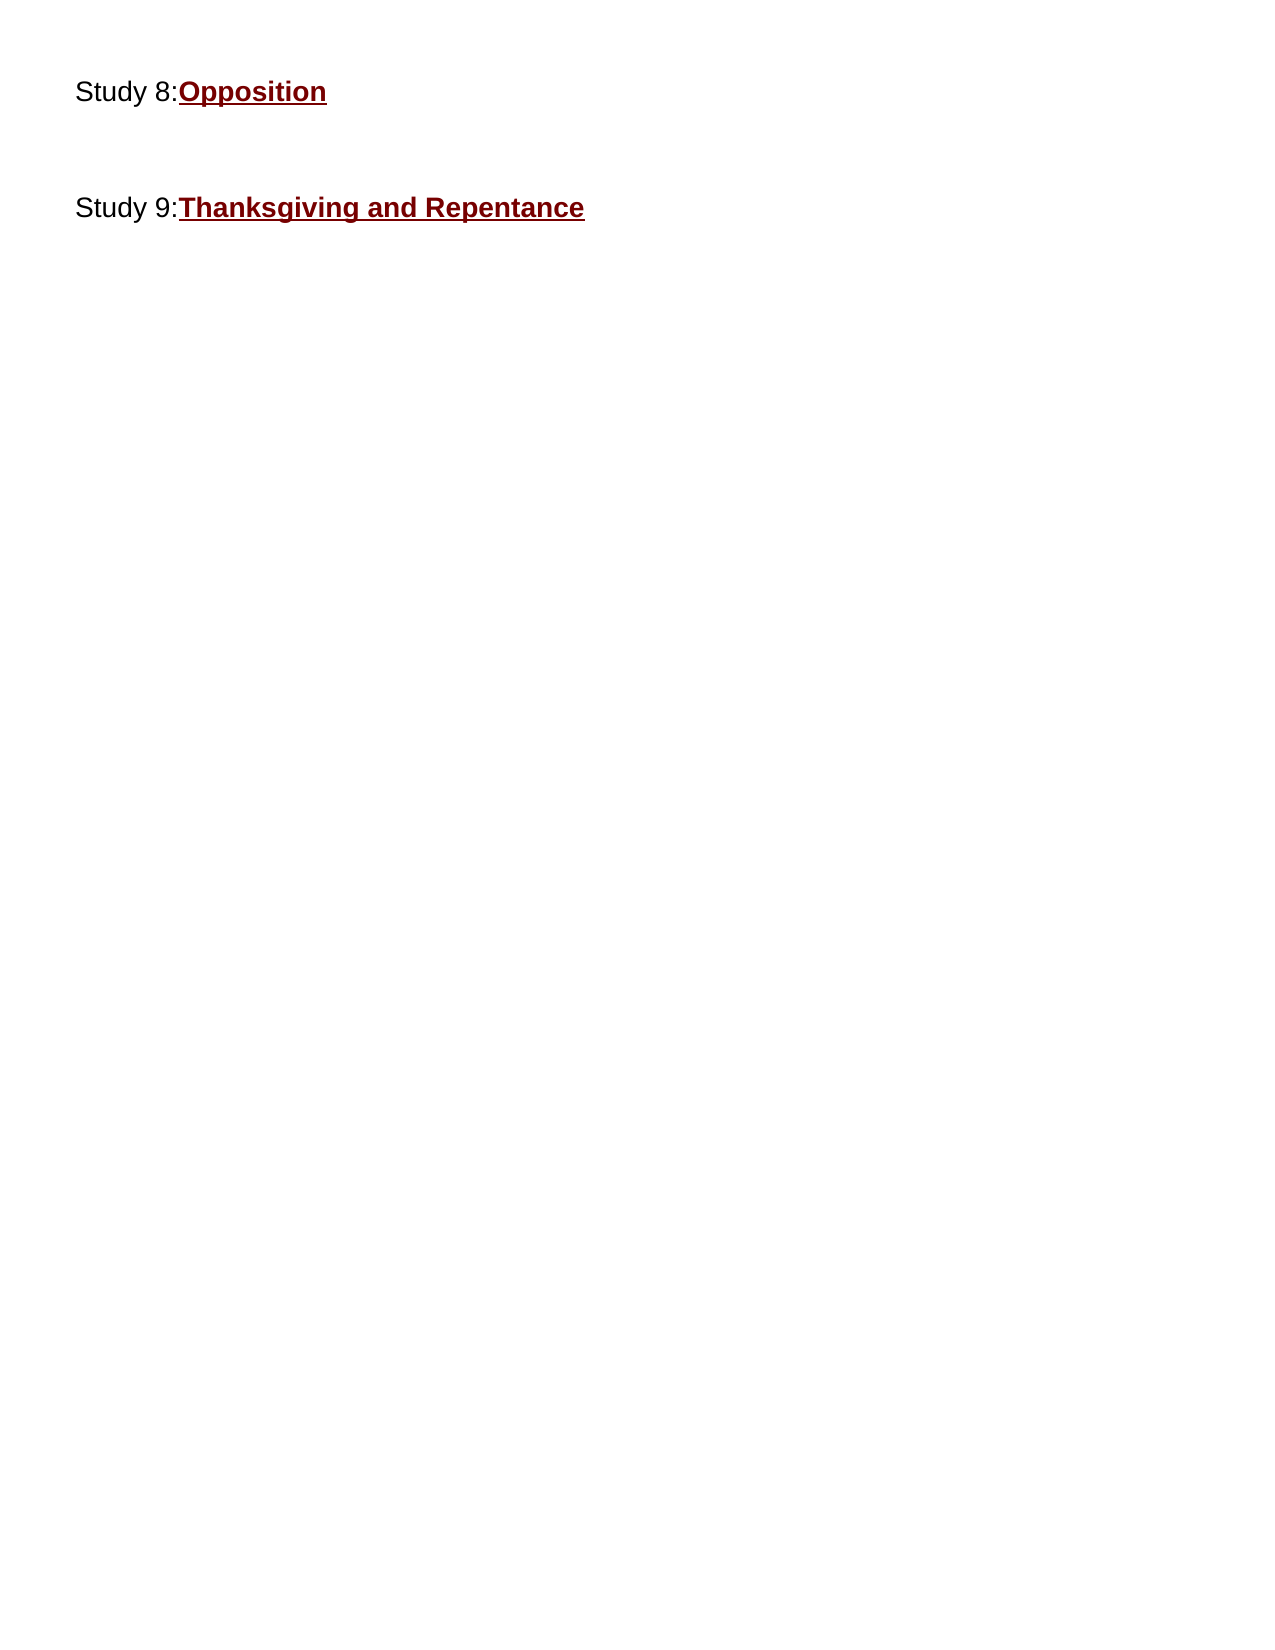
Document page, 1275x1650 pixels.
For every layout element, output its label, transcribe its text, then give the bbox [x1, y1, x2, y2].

text Study 8:Opposition [75, 75, 1200, 107]
text Study 9:Thanksgiving and Repentance [75, 191, 1200, 223]
